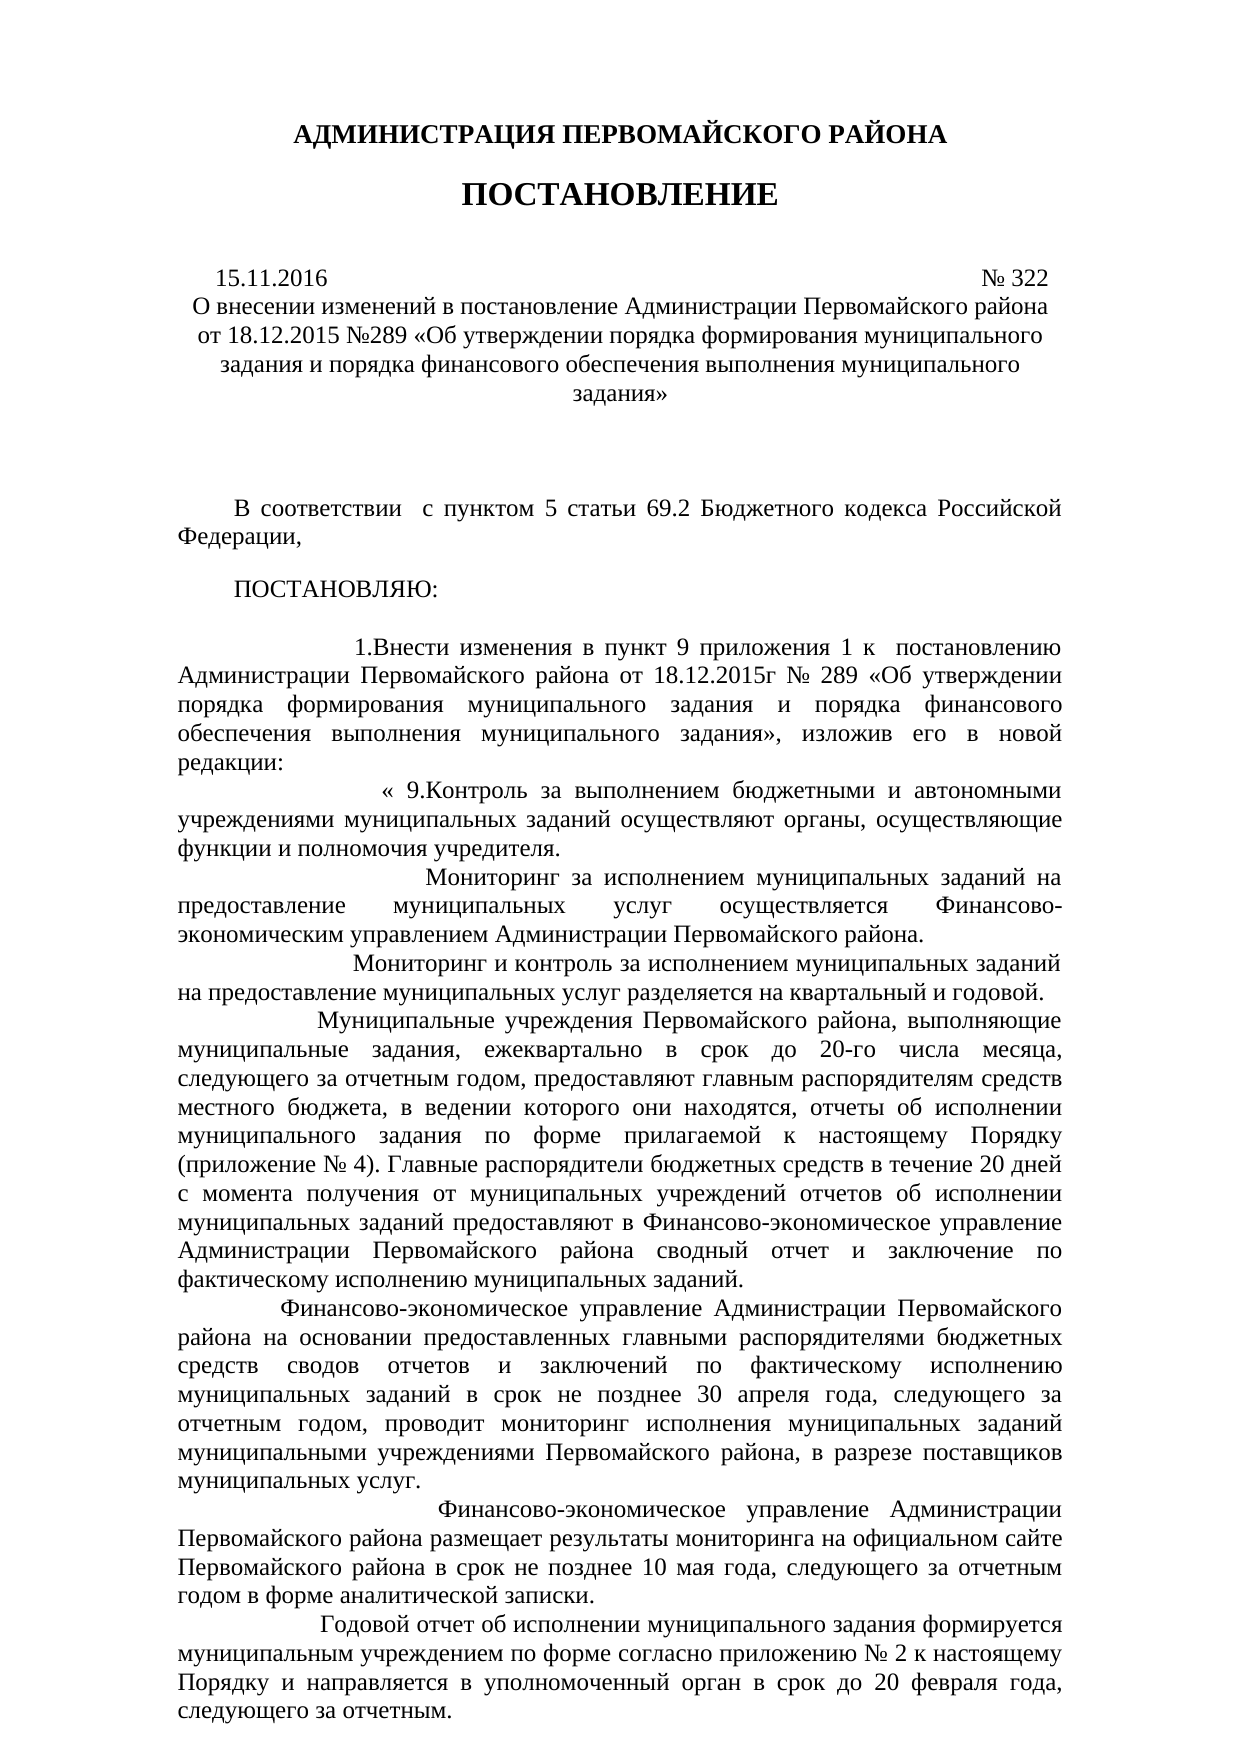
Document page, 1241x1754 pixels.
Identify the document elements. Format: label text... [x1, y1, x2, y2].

text ПОСТАНОВЛЯЮ: [177, 574, 1063, 603]
text 1.Внести изменения в пункт 9 приложения 1 к постановлению Администрации Первомайского района от 18.12.2015г № 289 «Об утверждении порядка формирования муниципального задания и порядка финансового обеспечения выполнения муниципального задания», изложив его в новой редакции: [177, 632, 1063, 775]
text Финансово-экономическое управление Администрации Первомайского района на основании предоставленных главными распорядителями бюджетных средств сводов отчетов и заключений по фактическому исполнению муниципальных заданий в срок не позднее 30 апреля года, следующего за отчетным годом, проводит мониторинг исполнения муниципальных заданий муниципальными учреждениями Первомайского района, в разрезе поставщиков муниципальных услуг. [177, 1293, 1063, 1494]
text Мониторинг и контроль за исполнением муниципальных заданий на предоставление муниципальных услуг разделяется на квартальный и годовой. [177, 948, 1063, 1005]
subtitle ПОСТАНОВЛЕНИЕ [177, 174, 1063, 213]
text Муниципальные учреждения Первомайского района, выполняющие муниципальные задания, ежеквартально в срок до 20-го числа месяца, следующего за отчетным годом, предоставляют главным распорядителям средств местного бюджета, в ведении которого они находятся, отчеты об исполнении муниципального задания по форме прилагаемой к настоящему Порядку (приложение № 4). Главные распорядители бюджетных средств в течение 20 дней с момента получения от муниципальных учреждений отчетов об исполнении муниципальных заданий предоставляют в Финансово-экономическое управление Администрации Первомайского района сводный отчет и заключение по фактическому исполнению муниципальных заданий. [177, 1005, 1063, 1293]
text 15.11.2016 № 322 [177, 263, 1063, 291]
text Мониторинг за исполнением муниципальных заданий на предоставление муниципальных услуг осуществляется Финансово-экономическим управлением Администрации Первомайского района. [177, 862, 1063, 948]
text « 9.Контроль за выполнением бюджетными и автономными учреждениями муниципальных заданий осуществляют органы, осуществляющие функции и полномочия учредителя. [177, 775, 1063, 862]
text В соответствии с пунктом 5 статьи 69.2 Бюджетного кодекса Российской Федерации, [177, 493, 1063, 550]
title О внесении изменений в постановление Администрации Первомайского района [177, 291, 1063, 320]
text Годовой отчет об исполнении муниципального задания формируется муниципальным учреждением по форме согласно приложению № 2 к настоящему Порядку и направляется в уполномоченный орган в срок до 20 февраля года, следующего за отчетным. [177, 1609, 1063, 1724]
title задания и порядка финансового обеспечения выполнения муниципального задания» [177, 349, 1063, 406]
text Финансово-экономическое управление Администрации Первомайского района размещает результаты мониторинга на официальном сайте Первомайского района в срок не позднее 10 мая года, следующего за отчетным годом в форме аналитической записки. [177, 1494, 1063, 1609]
text АДМИНИСТРАЦИЯ ПЕРВОМАЙСКОГО РАЙОНА [177, 118, 1063, 149]
title от 18.12.2015 №289 «Об утверждении порядка формирования муниципального [177, 320, 1063, 349]
